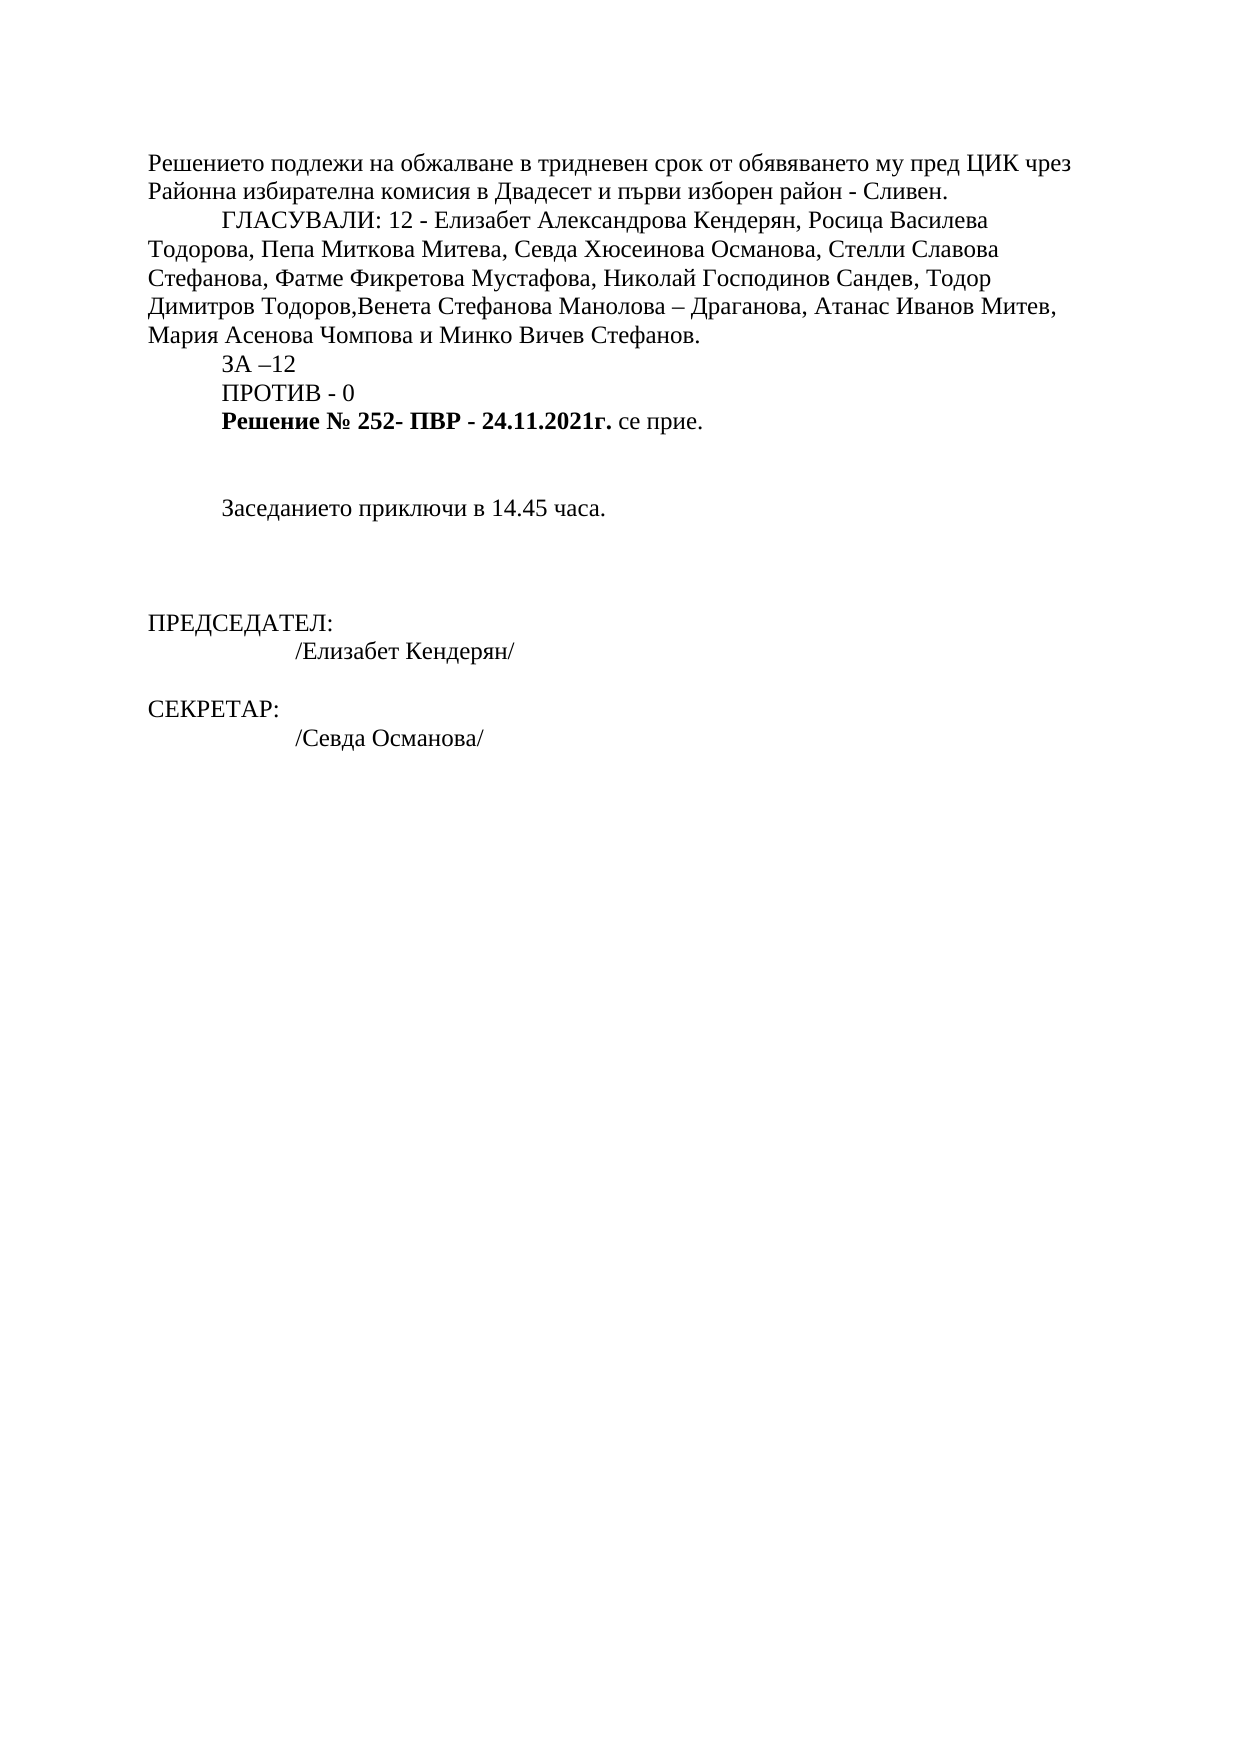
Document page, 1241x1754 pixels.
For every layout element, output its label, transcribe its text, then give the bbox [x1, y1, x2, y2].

text Решение № 252- ПВР - 24.11.2021г. се прие. [148, 406, 1093, 435]
text Решението подлежи на обжалване в тридневен срок от обявяването му пред ЦИК чрез Районна избирателна комисия в Двадесет и първи изборен район - Сливен. [148, 148, 1093, 205]
text ПРЕДСЕДАТЕЛ: [148, 608, 1093, 636]
text /Елизабет Кендерян/ [148, 636, 1093, 665]
text /Севда Османова/ [148, 723, 1093, 751]
text ПРОТИВ - 0 [148, 378, 1093, 406]
text ГЛАСУВАЛИ: 12 - Елизабет Александрова Кендерян, Росица Василева Тодорова, Пепа Миткова Митева, Севда Хюсеинова Османова, Стелли Славова Стефанова, Фатме Фикретова Мустафова, Николай Господинов Сандев, Тодор Димитров Тодоров,Венета Стефанова Манолова – Драганова, Атанас Иванов Митев, Мария Асенова Чомпова и Mинко Вичев Стефанов. [148, 205, 1093, 349]
text ЗА –12 [148, 349, 1093, 378]
text СЕКРЕТАР: [148, 694, 1093, 723]
text Заседанието приключи в 14.45 часа. [148, 493, 1093, 521]
